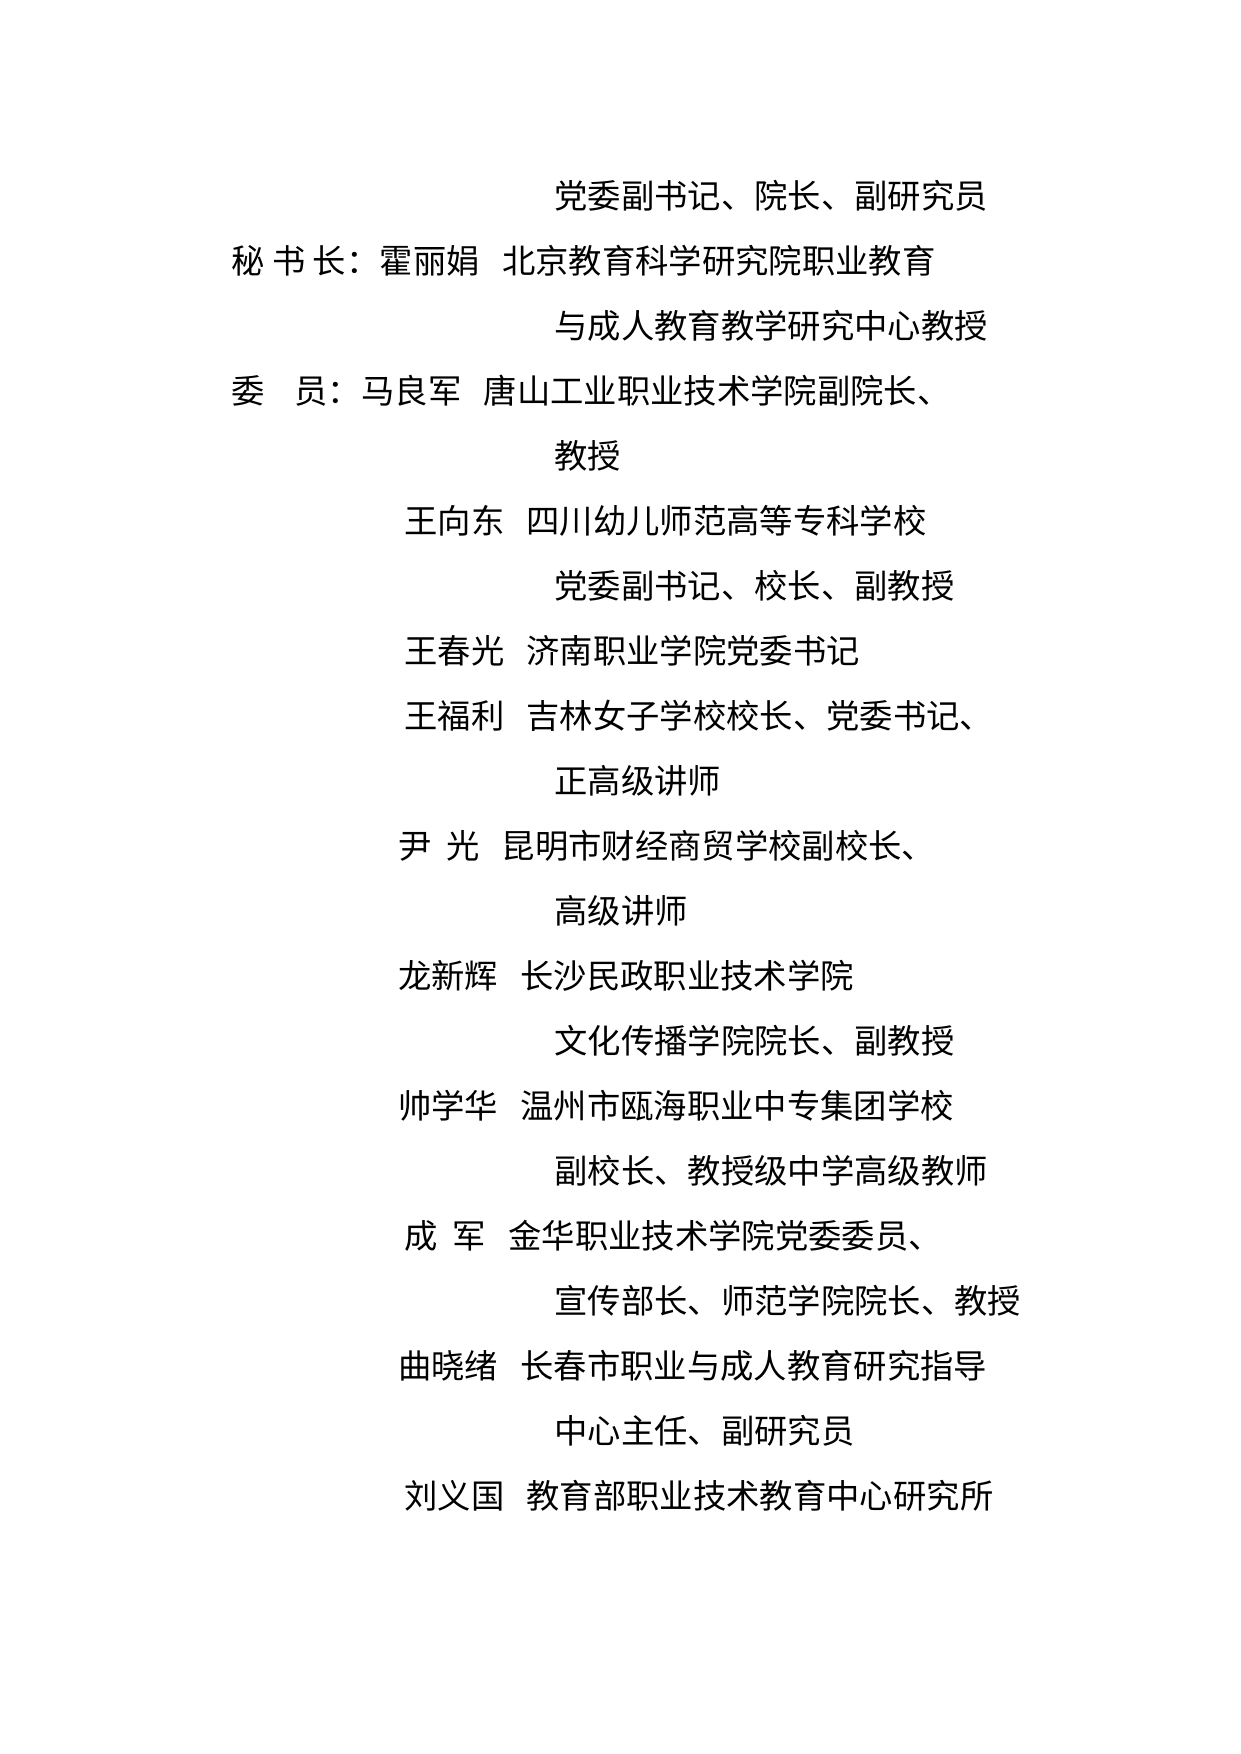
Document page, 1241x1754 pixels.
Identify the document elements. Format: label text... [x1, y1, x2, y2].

text 党委副书记、院长、副研究员 [187, 162, 1053, 227]
text 曲晓绪 长春市职业与成人教育研究指导 [231, 1332, 1053, 1397]
text 文化传播学院院长、副教授 [187, 1007, 1053, 1072]
text 委 员：马良军 唐山工业职业技术学院副院长、 [231, 357, 1053, 422]
text 王福利 吉林女子学校校长、党委书记、 [187, 682, 1053, 747]
text 与成人教育教学研究中心教授 [187, 292, 1053, 357]
text 党委副书记、校长、副教授 [187, 552, 1053, 617]
text 龙新辉 长沙民政职业技术学院 [231, 942, 1053, 1007]
text 高级讲师 [187, 877, 1053, 942]
text 秘 书 长：霍丽娟 北京教育科学研究院职业教育 [231, 227, 1053, 292]
text 副校长、教授级中学高级教师 [187, 1137, 1053, 1202]
text 宣传部长、师范学院院长、教授 [187, 1267, 1053, 1332]
text 中心主任、副研究员 [187, 1397, 1053, 1462]
text 帅学华 温州市瓯海职业中专集团学校 [231, 1072, 1053, 1137]
text 刘义国 教育部职业技术教育中心研究所 [187, 1462, 1053, 1527]
text 成 军 金华职业技术学院党委委员、 [187, 1202, 1053, 1267]
text 王春光 济南职业学院党委书记 [187, 617, 1053, 682]
text 尹 光 昆明市财经商贸学校副校长、 [231, 812, 1053, 877]
text 王向东 四川幼儿师范高等专科学校 [187, 487, 1053, 552]
text 教授 [187, 422, 1053, 487]
text 正高级讲师 [187, 747, 1053, 812]
